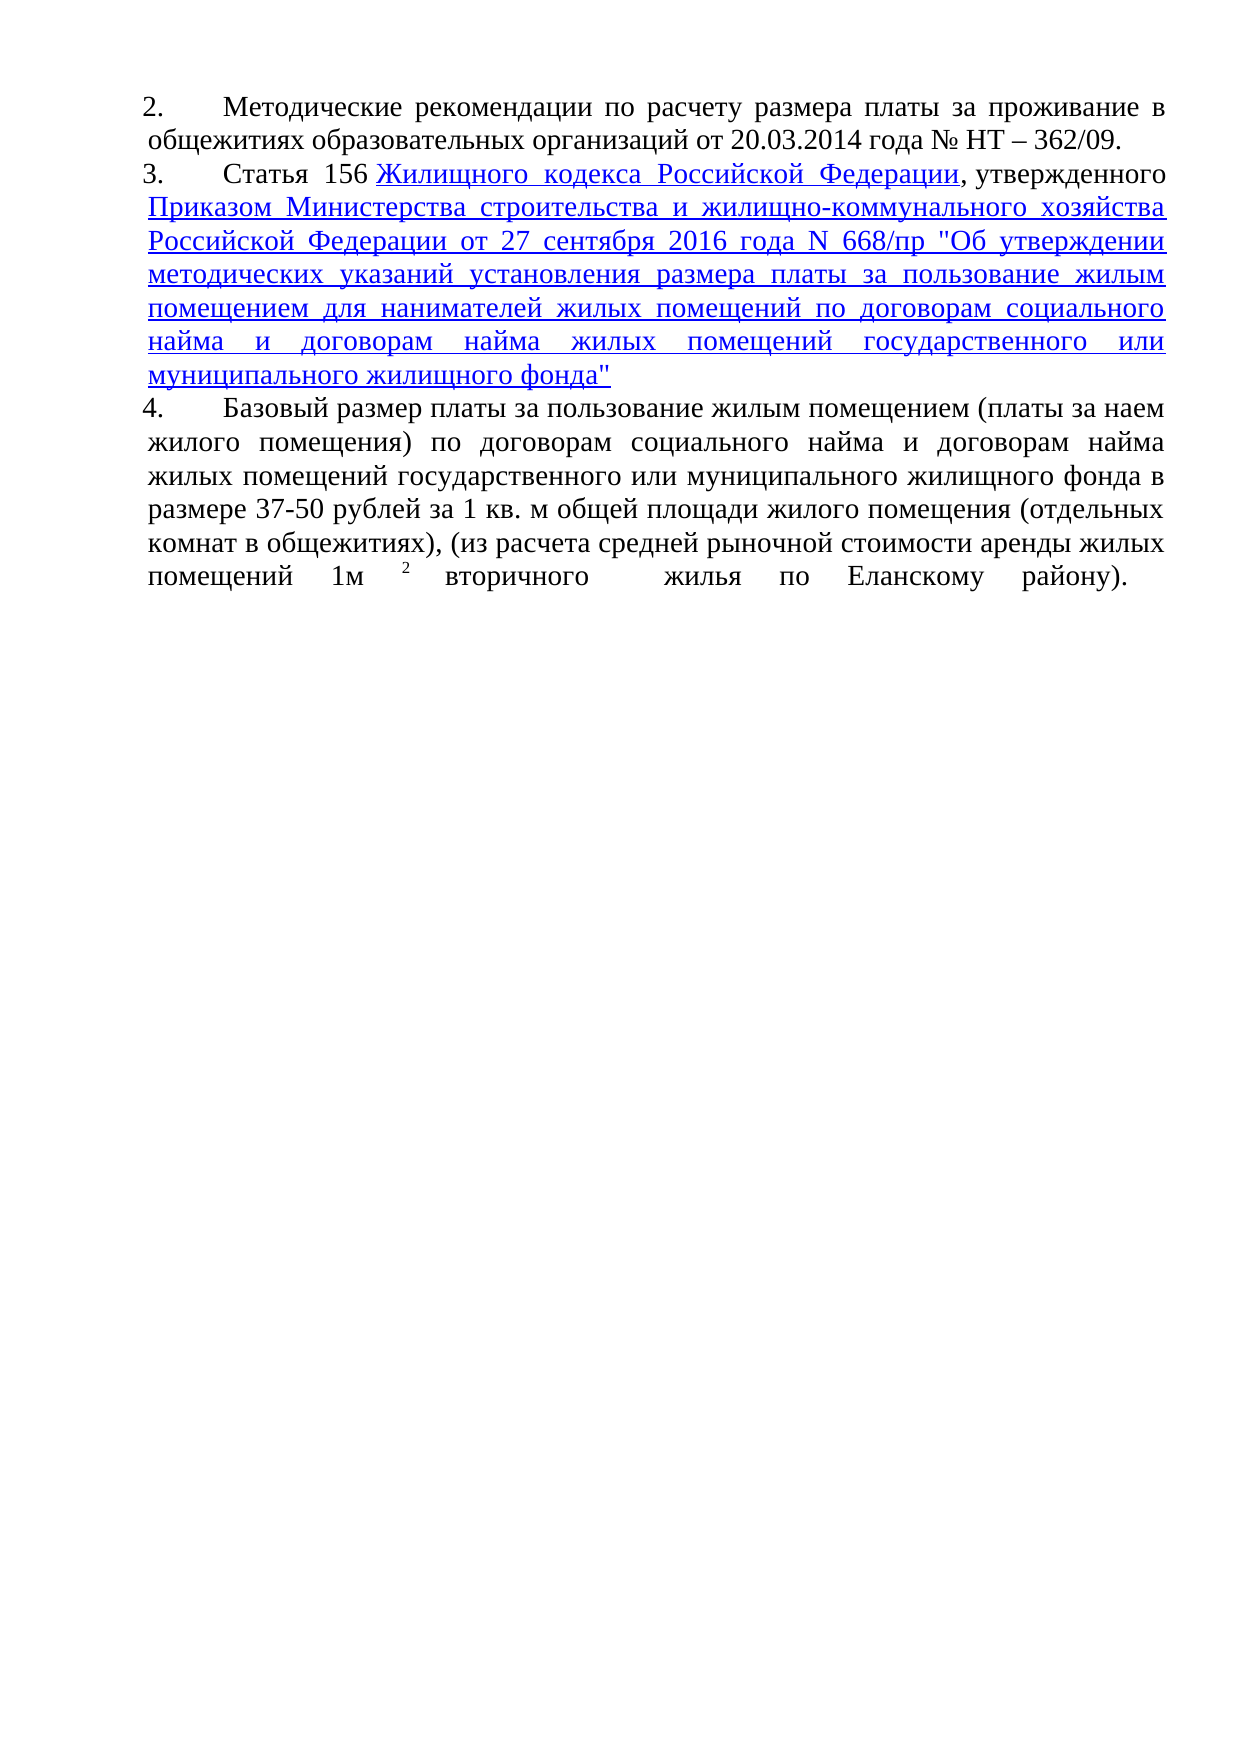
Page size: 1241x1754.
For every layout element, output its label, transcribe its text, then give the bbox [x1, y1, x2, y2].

list Базовый размер платы за пользование жилым помещением (платы за наем жилого помещения) по договорам социального найма и договорам найма жилых помещений государственного или муниципального жилищного фонда в размере 37-50 рублей за 1 кв. м общей площади жилого помещения (отдельных комнат в общежитиях), (из расчета средней рыночной стоимости аренды жилых помещений 1м 2 вторичного жилья по Еланскому району). [142, 391, 1167, 621]
list Статья 156 Жилищного кодекса Российской Федерации, утвержденного Приказом Министерства строительства и жилищно-коммунального хозяйства Российской Федерации от 27 сентября 2016 года N 668/пр "Об утверждении методических указаний установления размера платы за пользование жилым помещением для нанимателей жилых помещений по договорам социального найма и договорам найма жилых помещений государственного или муниципального жилищного фонда" [142, 156, 1167, 391]
list Методические рекомендации по расчету размера платы за проживание в общежитиях образовательных организаций от 20.03.2014 года № НТ – 362/09. [142, 89, 1167, 156]
